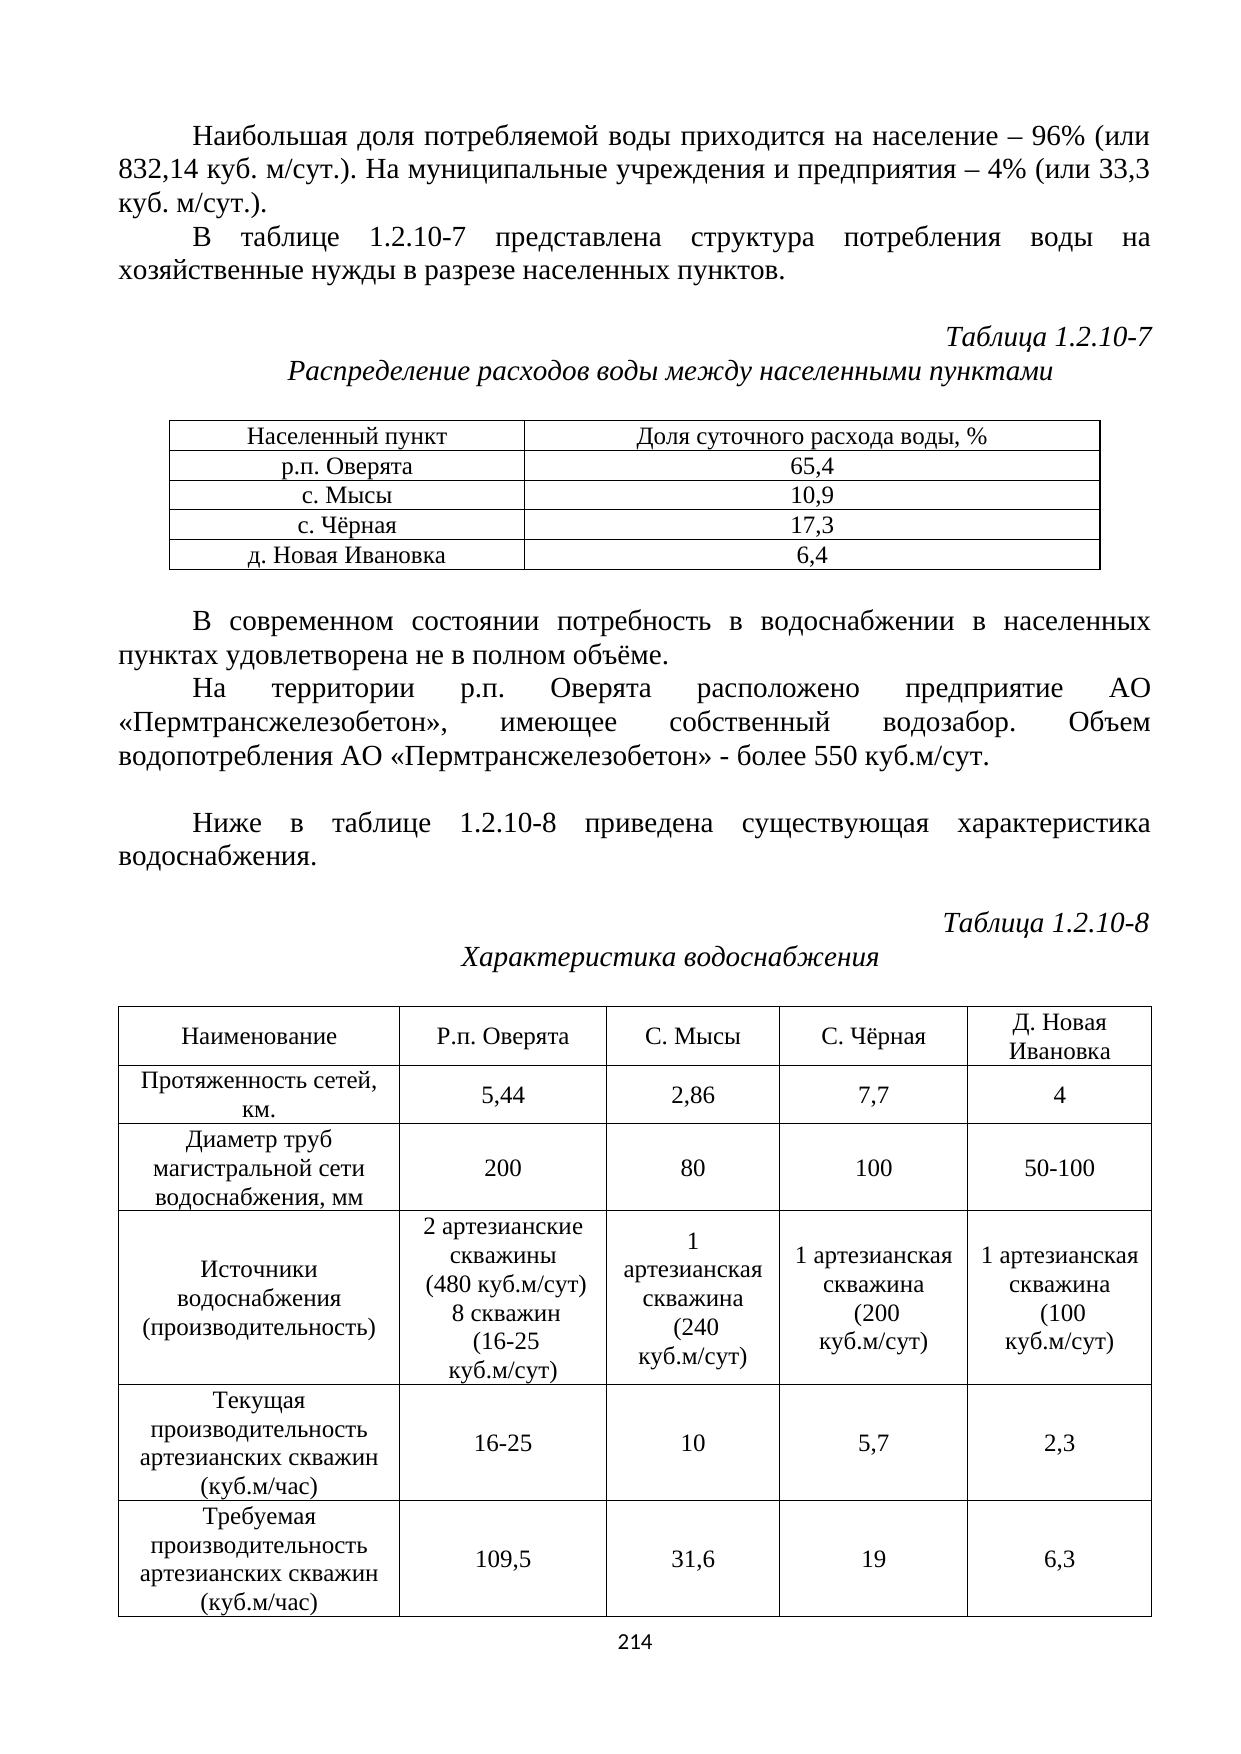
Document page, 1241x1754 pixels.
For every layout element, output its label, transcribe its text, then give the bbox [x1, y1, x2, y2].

table_header Наименование [119, 1007, 399, 1064]
table_cell д. Новая Ивановка [170, 540, 524, 569]
text Таблица 1.2.10-7 [118, 319, 1152, 353]
text В таблице 1.2.10-7 представлена структура потребления воды на хозяйственные нужды в разрезе населенных пунктов. [118, 219, 1152, 286]
table_header Населенный пункт [170, 421, 524, 450]
table_header Р.п. Оверята [400, 1007, 606, 1064]
table_header Доля суточного расхода воды, % [525, 421, 1099, 450]
table_cell Диаметр труб магистральной сети водоснабжения, мм [119, 1124, 399, 1210]
table_cell 5,7 [780, 1385, 967, 1500]
table_cell 2,3 [968, 1385, 1151, 1500]
table_cell 100 [780, 1124, 967, 1210]
table_cell 2,86 [607, 1066, 779, 1123]
table_cell 1 артезианская скважина (100 куб.м/сут) [968, 1211, 1151, 1384]
table_header С. Мысы [607, 1007, 779, 1064]
text Ниже в таблице 1.2.10-8 приведена существующая характеристика водоснабжения. [118, 805, 1152, 872]
text Распределение расходов воды между населенными пунктами [118, 353, 1152, 386]
text Таблица 1.2.10-8 [118, 905, 1152, 939]
table_cell р.п. Оверята [170, 451, 524, 479]
table_cell 50-100 [968, 1124, 1151, 1210]
table_cell Текущая производительность артезианских скважин (куб.м/час) [119, 1385, 399, 1500]
table_cell 16-25 [400, 1385, 606, 1500]
table_cell 17,3 [525, 510, 1099, 539]
table_cell 5,44 [400, 1066, 606, 1123]
table_cell 2 артезианские скважины (480 куб.м/сут) 8 скважин (16-25 куб.м/сут) [400, 1211, 606, 1384]
table_cell 80 [607, 1124, 779, 1210]
table_cell 200 [400, 1124, 606, 1210]
table_cell 109,5 [400, 1501, 606, 1616]
table_header Д. Новая Ивановка [968, 1007, 1151, 1064]
text На территории р.п. Оверята расположено предприятие АО «Пермтрансжелезобетон», имеющее собственный водозабор. Объем водопотребления АО «Пермтрансжелезобетон» - более 550 куб.м/сут. [118, 671, 1152, 771]
table_header С. Чёрная [780, 1007, 967, 1064]
table_cell 7,7 [780, 1066, 967, 1123]
table_cell Требуемая производительность артезианских скважин (куб.м/час) [119, 1501, 399, 1616]
table_cell 4 [968, 1066, 1151, 1123]
text В современном состоянии потребность в водоснабжении в населенных пунктах удовлетворена не в полном объёме. [118, 603, 1152, 671]
table_cell 10 [607, 1385, 779, 1500]
table_cell 19 [780, 1501, 967, 1616]
table_cell 10,9 [525, 481, 1099, 509]
table_cell Протяженность сетей, км. [119, 1066, 399, 1123]
table_cell 65,4 [525, 451, 1099, 479]
table_cell с. Чёрная [170, 510, 524, 539]
text Характеристика водоснабжения [118, 939, 1152, 972]
text Наибольшая доля потребляемой воды приходится на население – 96% (или 832,14 куб. м/сут.). На муниципальные учреждения и предприятия – 4% (или 33,3 куб. м/сут.). [118, 118, 1152, 219]
table_cell 6,3 [968, 1501, 1151, 1616]
table_cell 6,4 [525, 540, 1099, 569]
table_cell 1 артезианская скважина (200 куб.м/сут) [780, 1211, 967, 1384]
table_cell Источники водоснабжения (производительность) [119, 1211, 399, 1384]
table_cell 1 артезианская скважина (240 куб.м/сут) [607, 1211, 779, 1384]
table_cell 31,6 [607, 1501, 779, 1616]
table_cell с. Мысы [170, 481, 524, 509]
